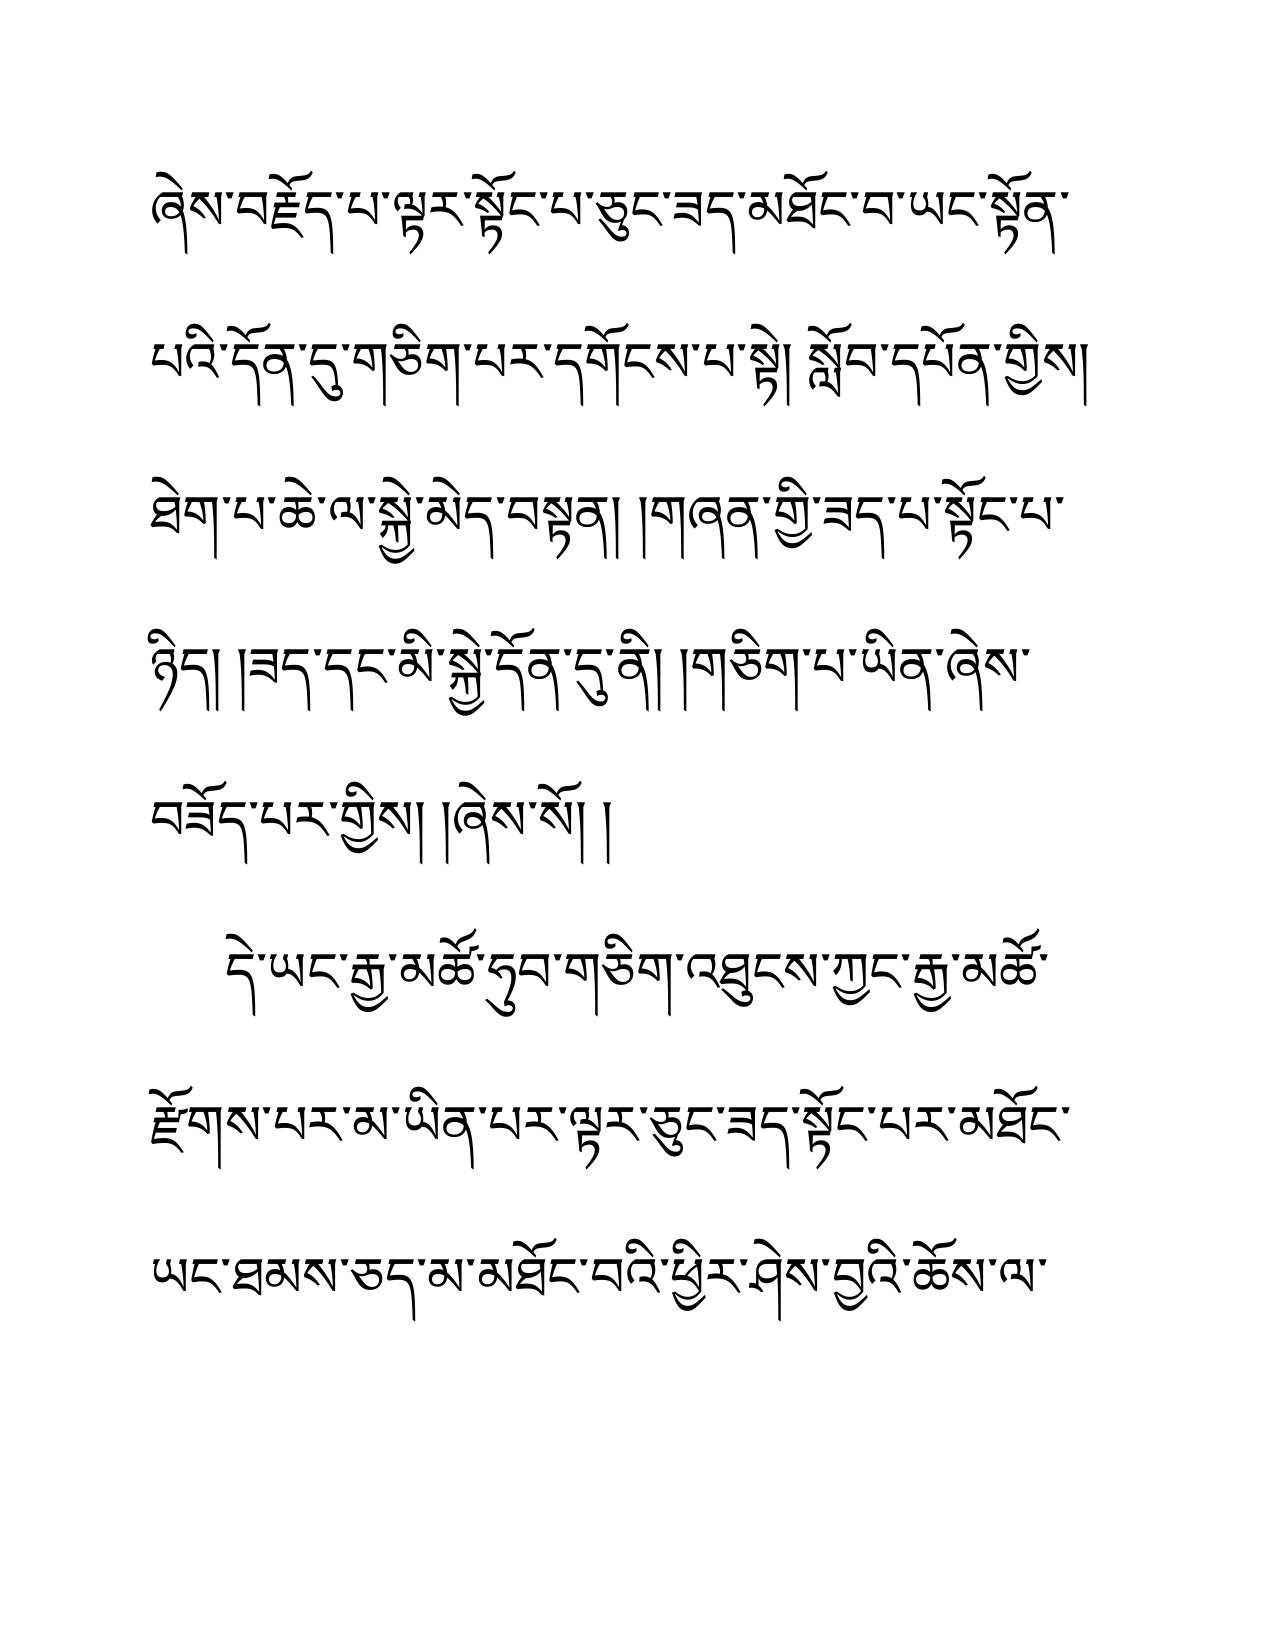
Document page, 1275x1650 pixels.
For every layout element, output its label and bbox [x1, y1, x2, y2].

text [150, 150, 1125, 912]
text [150, 912, 1125, 1370]
